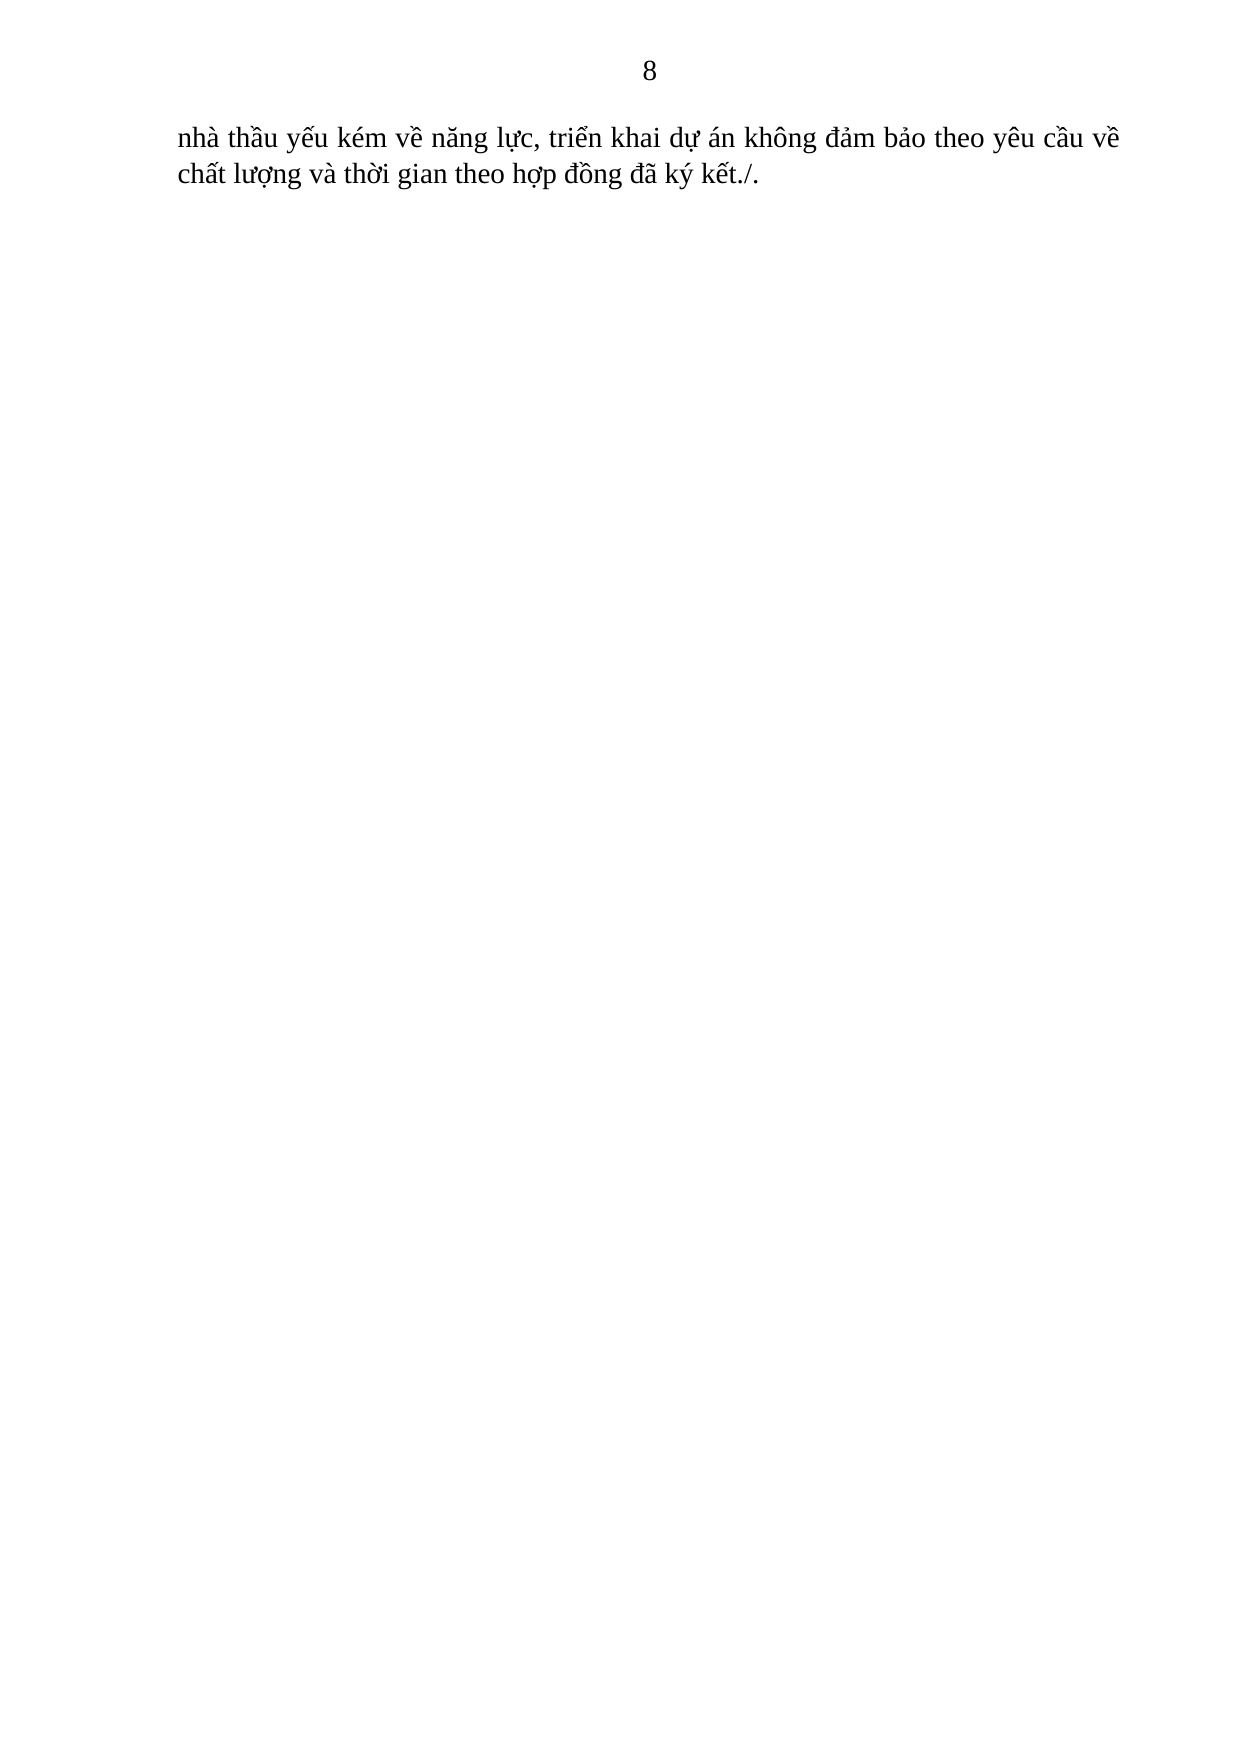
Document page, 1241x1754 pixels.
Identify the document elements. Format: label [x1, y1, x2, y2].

text [177, 120, 1122, 190]
